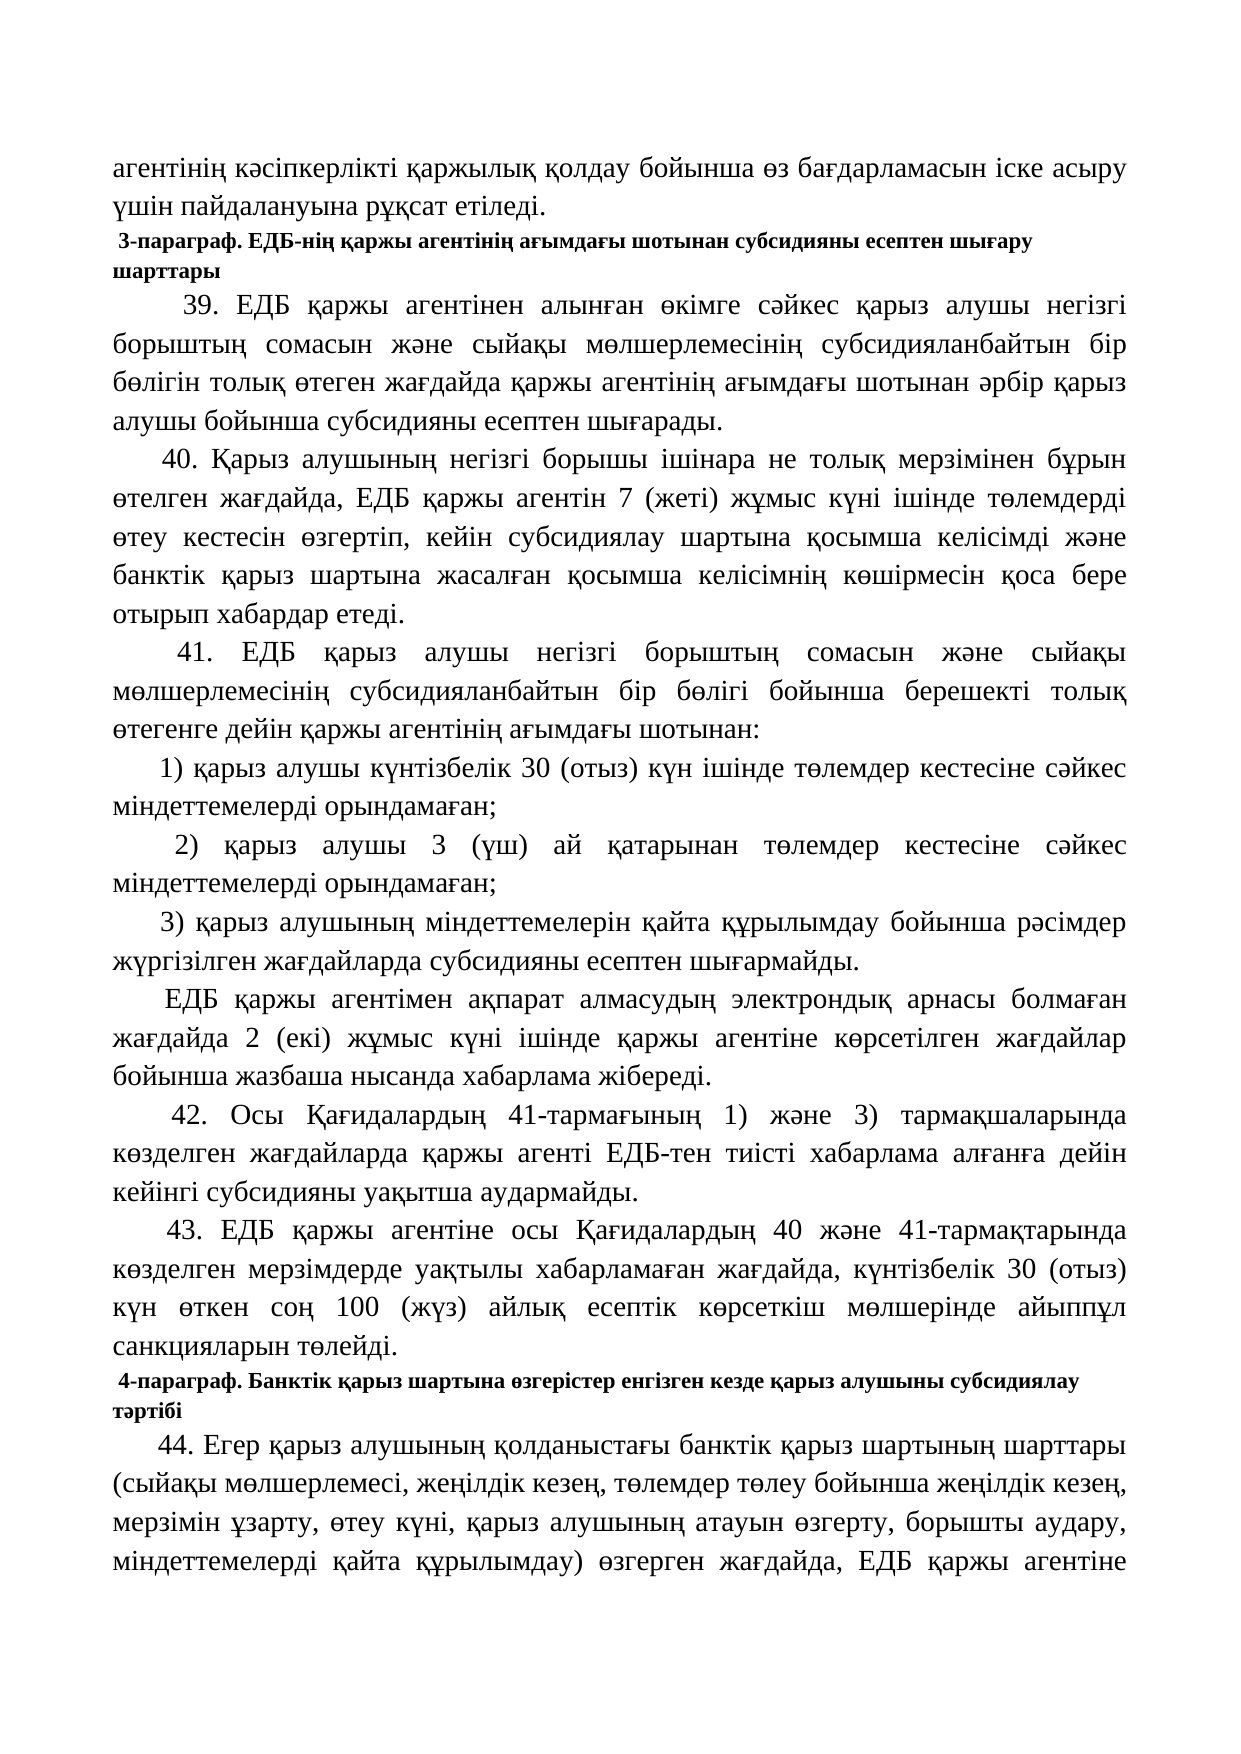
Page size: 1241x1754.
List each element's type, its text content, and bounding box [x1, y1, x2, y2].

text 43. ЕДБ қаржы агентіне осы Қағидалардың 40 және 41-тармақтарында көзделген мерзімдерде уақтылы хабарламаған жағдайда, күнтізбелік 30 (отыз) күн өткен соң 100 (жүз) айлық есептік көрсеткіш мөлшерінде айыппұл санкцияларын төлейді. [112, 1212, 1128, 1362]
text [112, 1427, 1128, 1576]
text ЕДБ қаржы агентімен ақпарат алмасудың электрондық арнасы болмаған жағдайда 2 (екі) жұмыс күні ішінде қаржы агентіне көрсетілген жағдайлар бойынша жазбаша нысанда хабарлама жібереді. [112, 981, 1128, 1092]
text 39. ЕДБ қаржы агентінен алынған өкімге сәйкес қарыз алушы негізгі борыштың сомасын және сыйақы мөлшерлемесінің субсидияланбайтын бір бөлігін толық өтеген жағдайда қаржы агентінің ағымдағы шотынан әрбір қарыз алушы бойынша субсидияны есептен шығарады. [112, 287, 1128, 437]
text 40. Қарыз алушының негізгі борышы ішінара не толық мерзімінен бұрын өтелген жағдайда, ЕДБ қаржы агентін 7 (жеті) жұмыс күні ішінде төлемдерді өтеу кестесін өзгертіп, кейін субсидиялау шартына қосымша келісімді және банктік қарыз шартына жасалған қосымша келісімнің көшірмесін қоса бере отырып хабардар етеді. [112, 442, 1128, 629]
text 3-параграф. ЕДБ-нің қаржы агентінің ағымдағы шотынан субсидияны есептен шығару шарттары [112, 227, 1128, 284]
text 41. ЕДБ қарыз алушы негізгі борыштың сомасын және сыйақы мөлшерлемесінің субсидияланбайтын бір бөлігі бойынша берешекті толық өтегенге дейін қаржы агентінің ағымдағы шотынан: [112, 634, 1128, 745]
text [112, 150, 1128, 222]
text 3) қарыз алушының міндеттемелерін қайта құрылымдау бойынша рәсімдер жүргізілген жағдайларда субсидияны есептен шығармайды. [112, 904, 1128, 976]
text 2) қарыз алушы 3 (үш) ай қатарынан төлемдер кестесіне сәйкес міндеттемелерді орындамаған; [112, 827, 1128, 899]
text 42. Осы Қағидалардың 41-тармағының 1) және 3) тармақшаларында көзделген жағдайларда қаржы агенті ЕДБ-тен тиісті хабарлама алғанға дейін кейінгі субсидияны уақытша аудармайды. [112, 1097, 1128, 1207]
text 1) қарыз алушы күнтізбелік 30 (отыз) күн ішінде төлемдер кестесіне сәйкес міндеттемелерді орындамаған; [112, 750, 1128, 822]
text 4-параграф. Банктік қарыз шартына өзгерістер енгізген кезде қарыз алушыны субсидиялау тәртібі [112, 1367, 1128, 1423]
